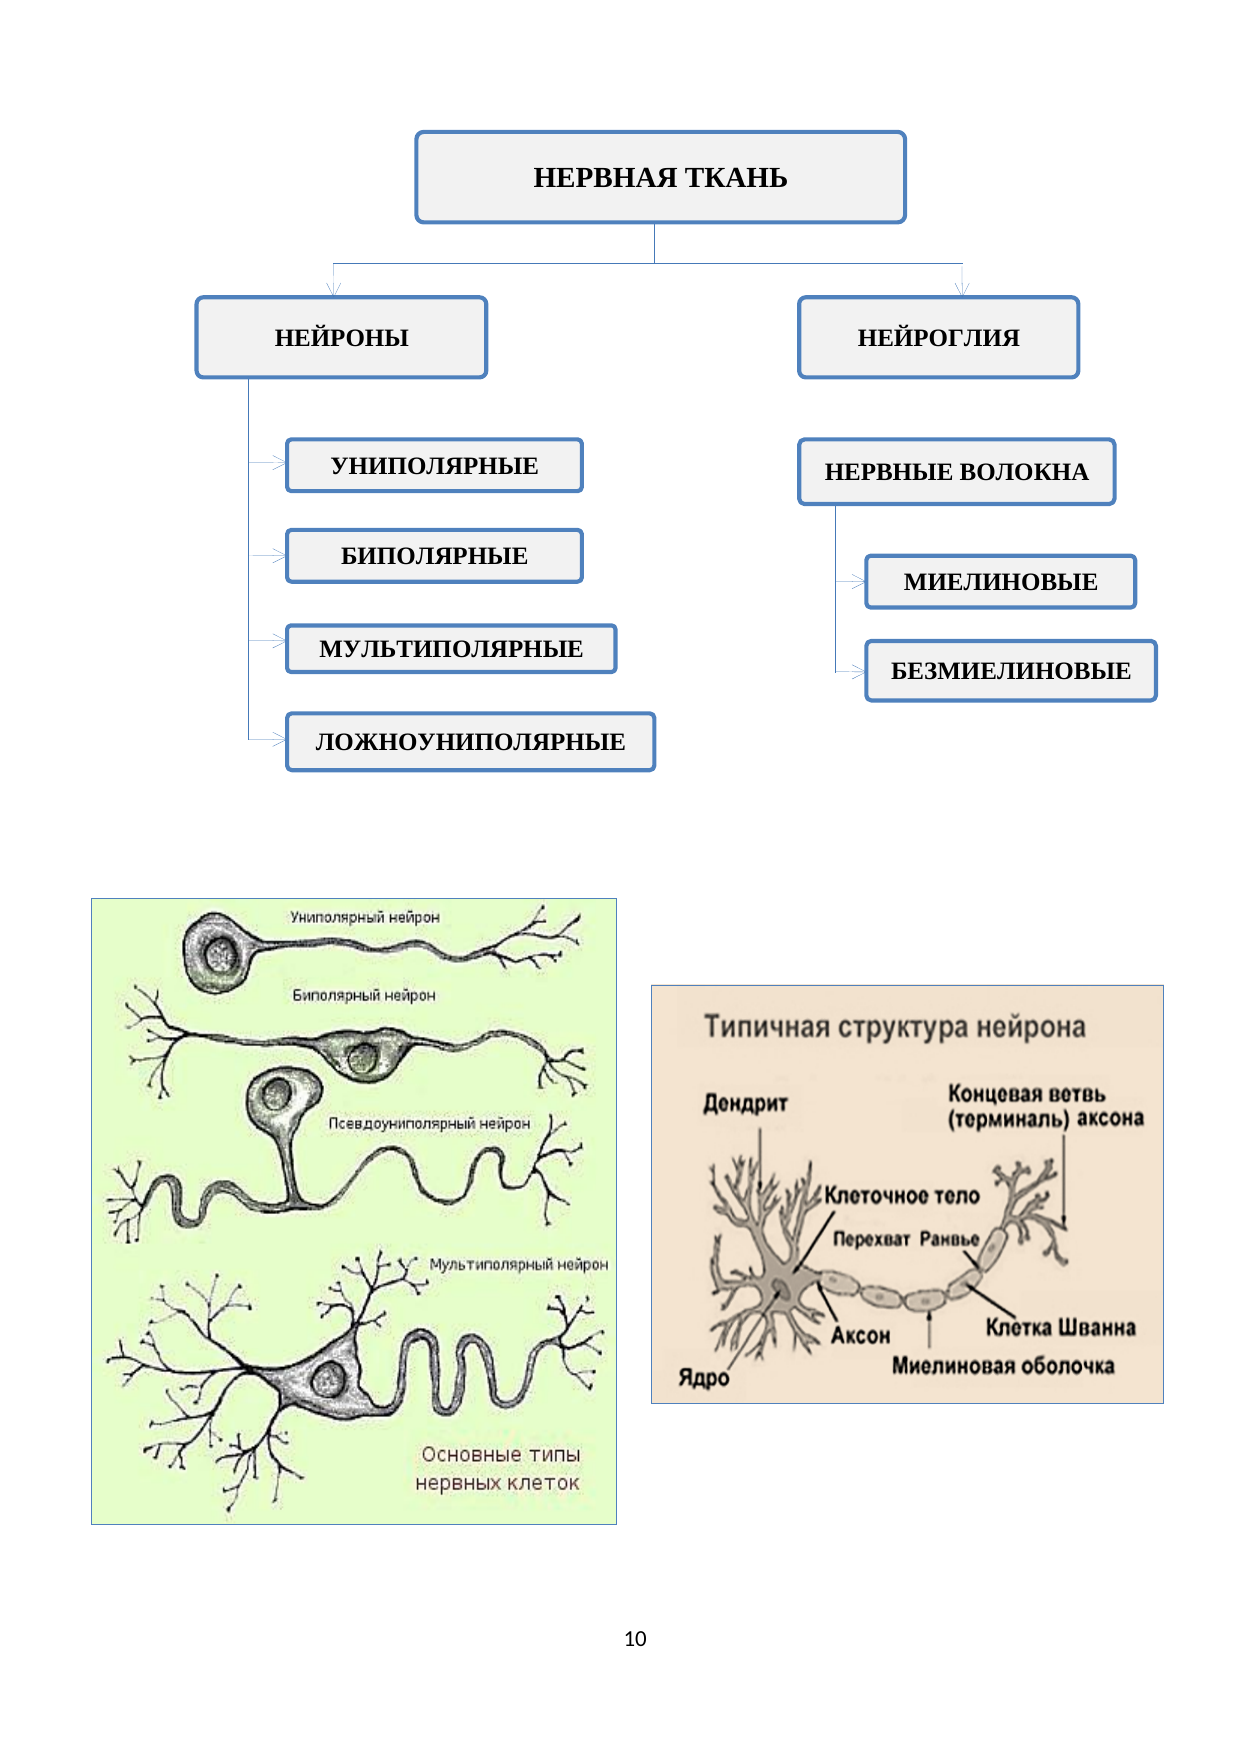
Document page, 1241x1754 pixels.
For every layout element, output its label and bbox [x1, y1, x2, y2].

table_header [74, 867, 635, 1527]
picture [92, 899, 616, 1524]
table_header [635, 867, 1181, 1527]
